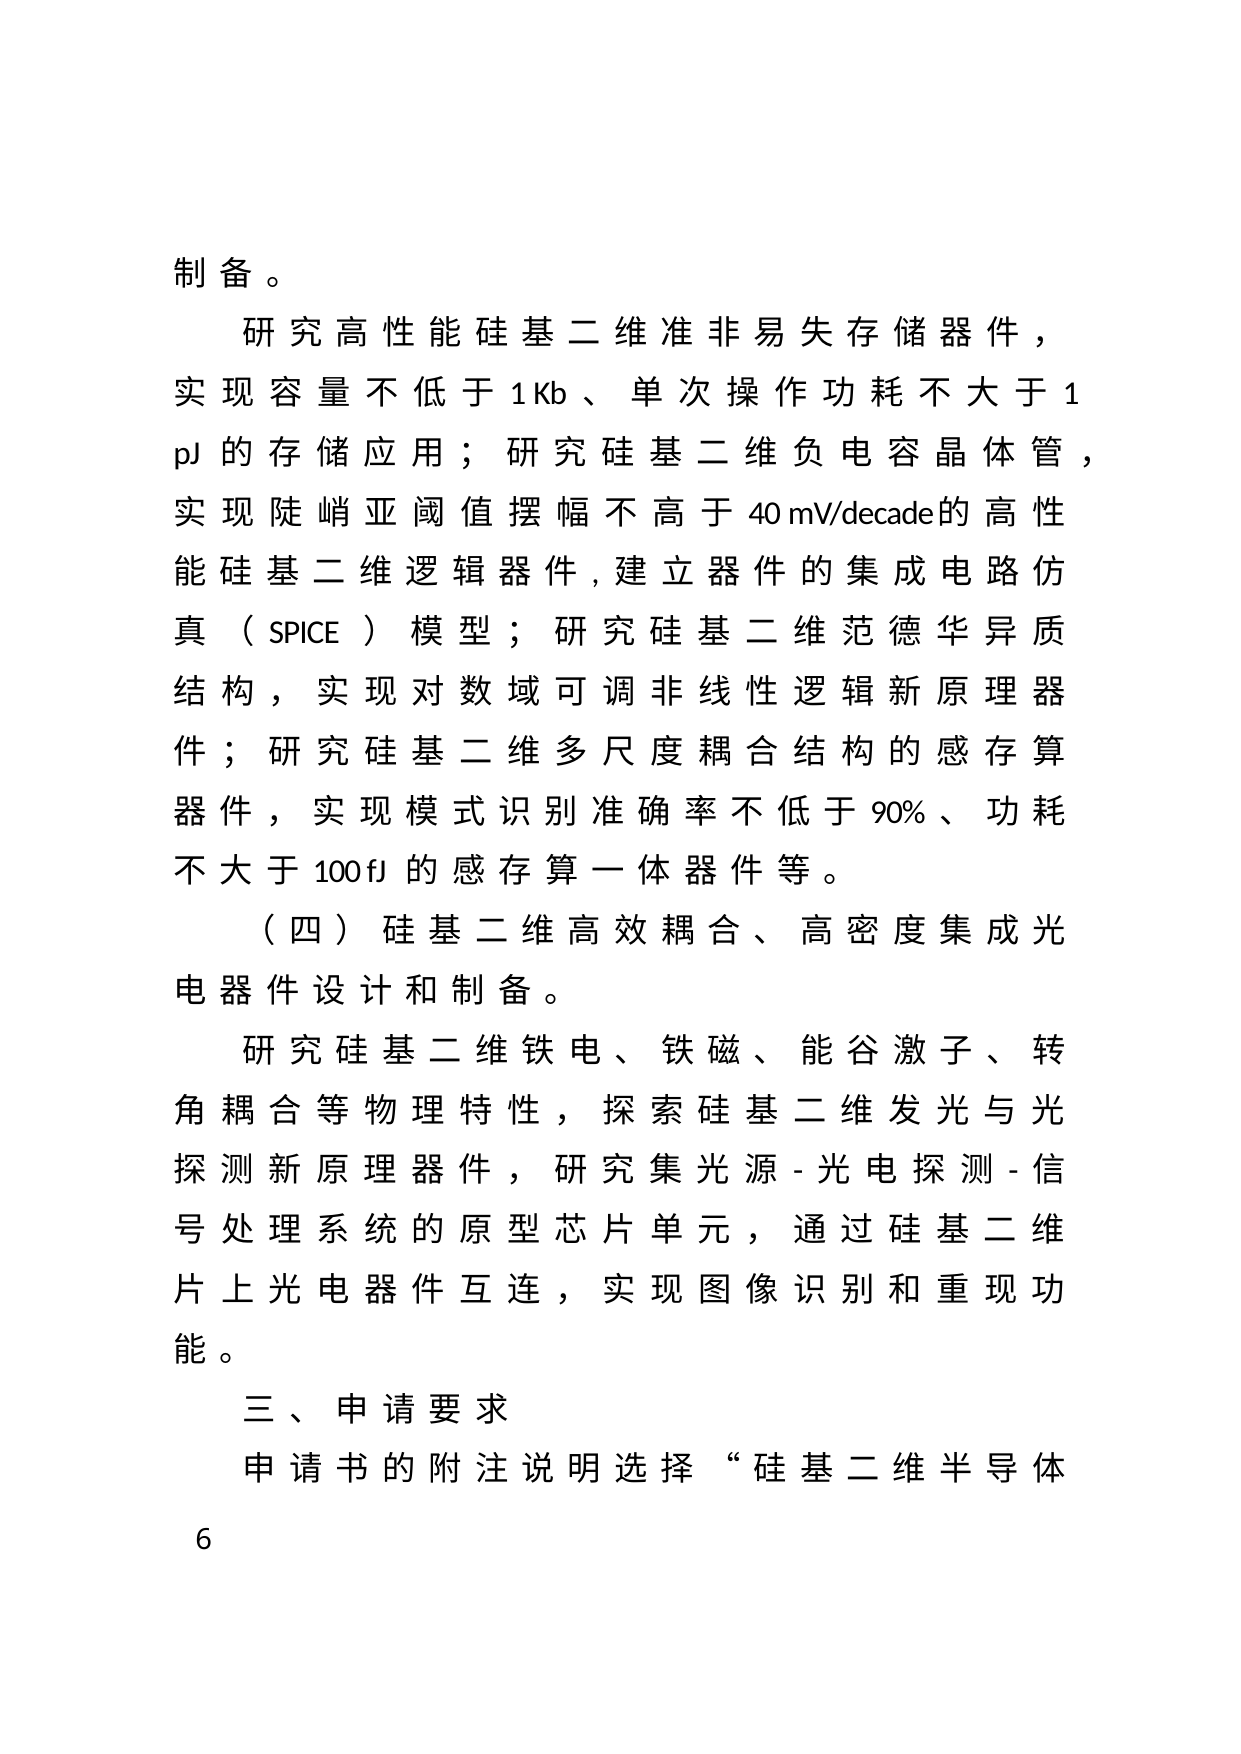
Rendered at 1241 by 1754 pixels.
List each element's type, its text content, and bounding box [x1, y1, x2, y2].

text 研究硅基二维铁电、铁磁、能谷激子、转角耦合等物理特性，探索硅基二维发光与光探测新原理器件，研究集光源-光电探测-信号处理系统的原型芯片单元，通过硅基二维片上光电器件互连，实现图像识别和重现功能。 [173, 1018, 1079, 1377]
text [173, 1436, 1079, 1496]
text 研究高性能硅基二维准非易失存储器件，实现容量不低于1 Kb、单次操作功耗不大于1 pJ的存储应用；研究硅基二维负电容晶体管，实现陡峭亚阈值摆幅不高于40 mV/decade的高性能硅基二维逻辑器件, 建立器件的集成电路仿真（SPICE）模型；研究硅基二维范德华异质结构，实现对数域可调非线性逻辑新原理器件；研究硅基二维多尺度耦合结构的感存算器件，实现模式识别准确率不低于90%、功耗不大于100 fJ的感存算一体器件等。 [173, 300, 1079, 898]
text （四）硅基二维高效耦合、高密度集成光电器件设计和制备。 [173, 898, 1079, 1018]
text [173, 241, 1079, 300]
text 三、申请要求 [173, 1377, 1079, 1436]
